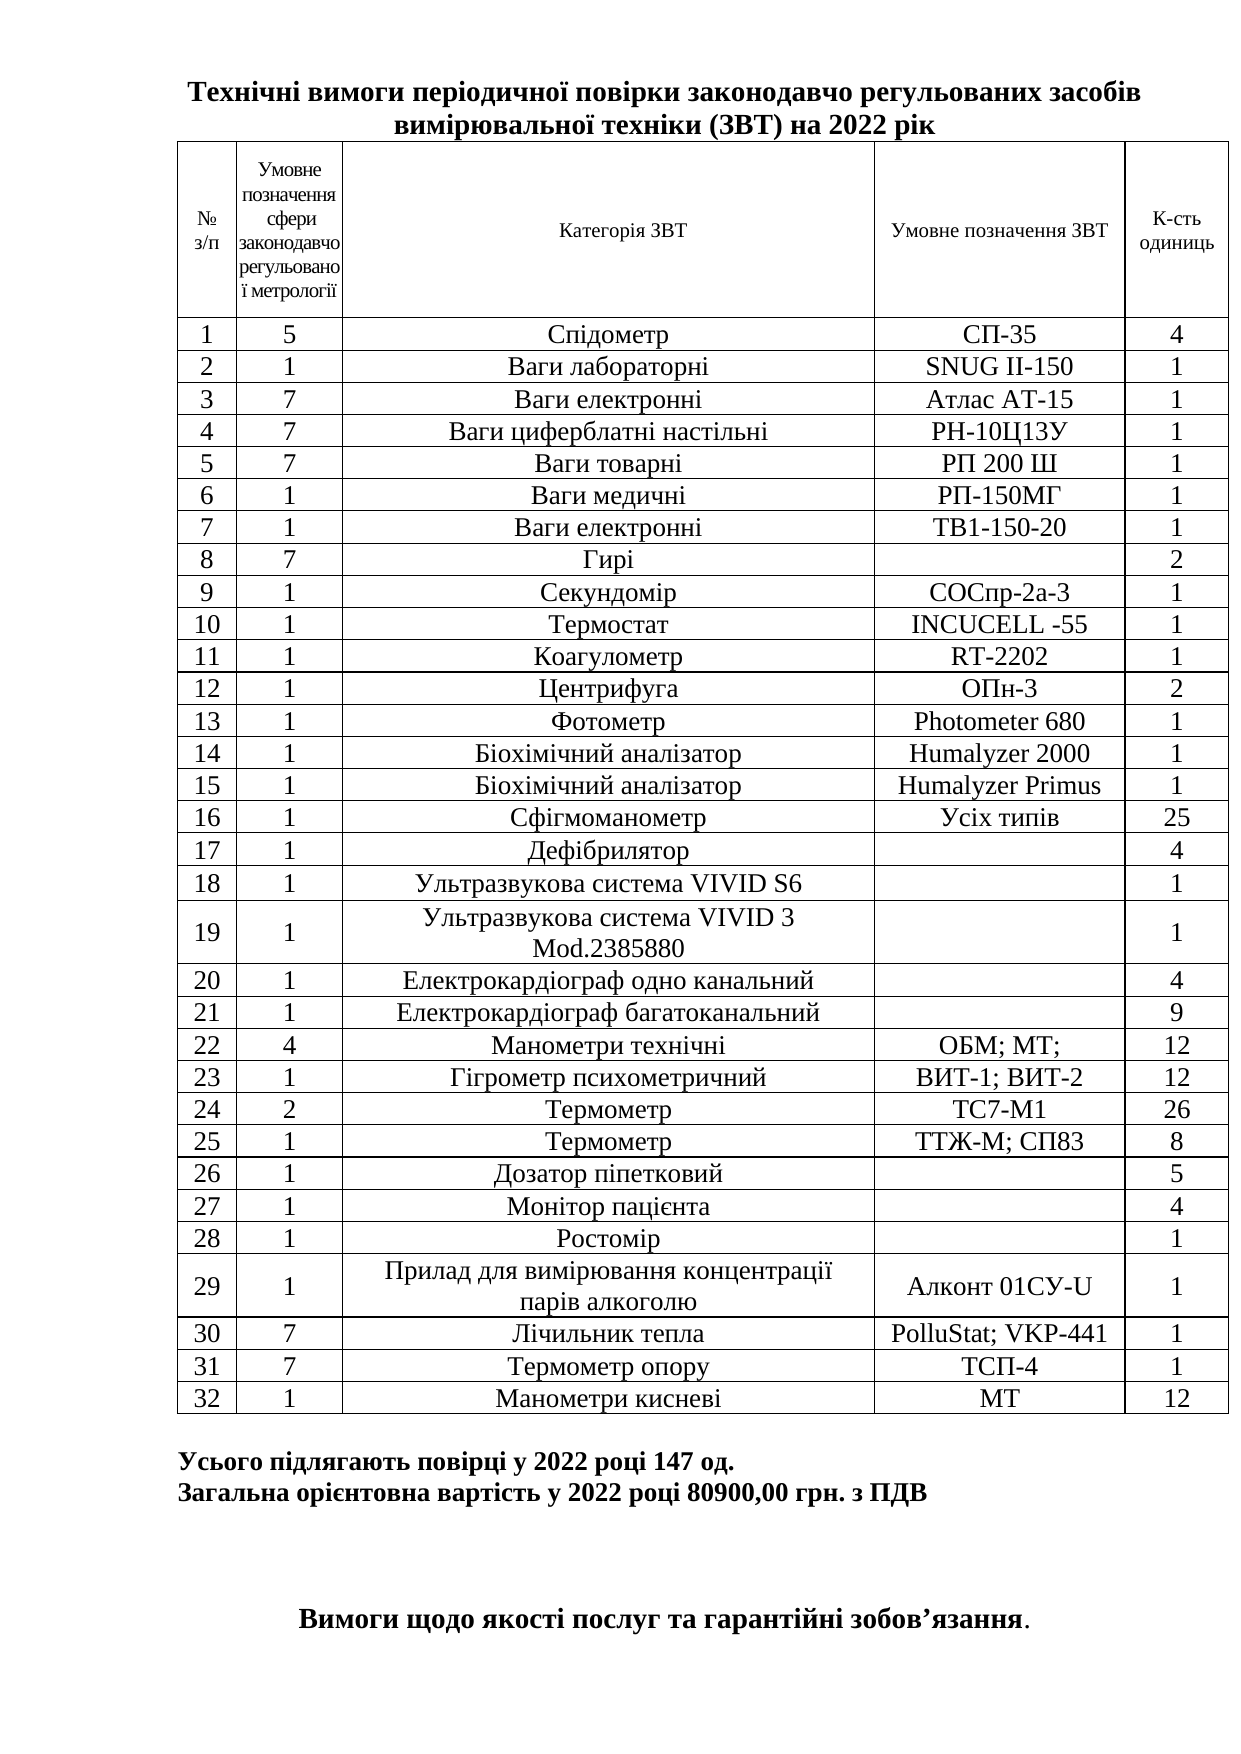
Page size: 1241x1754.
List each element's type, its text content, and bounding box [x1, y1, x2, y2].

table_cell 23 [178, 1061, 236, 1092]
table_cell 1 [1126, 866, 1228, 900]
table_cell 12 [178, 673, 236, 703]
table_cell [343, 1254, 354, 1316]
table_cell 24 [178, 1093, 236, 1124]
table_cell 3 [178, 383, 236, 414]
table_cell 12 [1126, 1061, 1228, 1092]
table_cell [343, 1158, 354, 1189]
table_header Умовне позначення сфери законодавчо регульованої метрології [237, 142, 342, 317]
table_cell 5 [1126, 1158, 1228, 1189]
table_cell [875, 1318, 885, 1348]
table_cell 26 [1126, 1093, 1228, 1124]
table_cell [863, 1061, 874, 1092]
table_cell 28 [178, 1222, 236, 1253]
table_cell 1 [1126, 1254, 1228, 1316]
table_cell 10 [178, 608, 236, 639]
table_cell [875, 1158, 1124, 1189]
table_cell 1 [1126, 640, 1228, 671]
table_cell 8 [178, 544, 236, 575]
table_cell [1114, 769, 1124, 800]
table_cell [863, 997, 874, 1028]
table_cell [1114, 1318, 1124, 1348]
table_cell 1 [1126, 608, 1228, 639]
table_cell 1 [237, 866, 342, 900]
table_cell [875, 1222, 1124, 1253]
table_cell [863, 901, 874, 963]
table_cell 9 [1126, 997, 1228, 1028]
table_cell Ультразвукова система VIVID S6 [343, 866, 874, 900]
table_cell 12 [1126, 1029, 1228, 1060]
table_cell 4 [1126, 318, 1228, 349]
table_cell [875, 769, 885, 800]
table_cell 4 [178, 415, 236, 446]
table_cell 1 [237, 833, 342, 865]
table_cell 20 [178, 964, 236, 996]
table_cell 17 [178, 833, 236, 865]
table_cell 15 [178, 769, 236, 800]
table_cell 12 [1126, 1382, 1228, 1413]
table_cell 16 [178, 801, 236, 832]
table_cell [875, 833, 1124, 865]
table_cell 1 [1126, 1318, 1228, 1348]
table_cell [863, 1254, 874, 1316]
table_cell 1 [237, 901, 342, 963]
table_cell 2 [1126, 544, 1228, 575]
table_cell 14 [178, 737, 236, 768]
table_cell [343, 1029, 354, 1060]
table_cell 22 [178, 1029, 236, 1060]
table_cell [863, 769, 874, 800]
table_cell 13 [178, 705, 236, 736]
table_cell [875, 866, 1124, 900]
table_cell [875, 901, 1124, 963]
table_cell 25 [1126, 801, 1228, 832]
table_cell 27 [178, 1190, 236, 1221]
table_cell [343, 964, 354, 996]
table_cell 18 [178, 866, 236, 900]
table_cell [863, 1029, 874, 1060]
table_cell 2 [178, 351, 236, 382]
table_cell 1 [178, 318, 236, 349]
table_cell 1 [1126, 705, 1228, 736]
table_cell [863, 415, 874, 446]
table_cell [875, 964, 1124, 996]
table_cell 1 [1126, 383, 1228, 414]
table_cell 1 [1126, 1222, 1228, 1253]
text Вимоги щодо якості послуг та гарантійні зобов’язання. [177, 1601, 1152, 1634]
table_cell [875, 1190, 1124, 1221]
table_cell [875, 544, 885, 575]
table_cell 7 [178, 511, 236, 543]
table_cell 1 [1126, 447, 1228, 478]
table_cell 9 [178, 576, 236, 607]
table_cell 4 [1126, 964, 1228, 996]
table_cell 1 [1126, 1350, 1228, 1381]
table_cell 1 [1126, 479, 1228, 510]
table_cell 4 [1126, 833, 1228, 865]
table_cell Дефібрилятор [343, 833, 874, 865]
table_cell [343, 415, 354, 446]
table_cell [1114, 544, 1124, 575]
table_header К-сть одиниць [1126, 142, 1228, 317]
table_cell [875, 997, 1124, 1028]
text Усього підлягають повірці у 2022 році 147 од. [177, 1445, 1152, 1476]
table_cell 19 [178, 901, 236, 963]
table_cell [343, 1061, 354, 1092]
table_cell 25 [178, 1125, 236, 1156]
table_cell 1 [1126, 576, 1228, 607]
table_cell 21 [178, 997, 236, 1028]
table_cell 32 [178, 1382, 236, 1413]
table_cell 1 [237, 1254, 342, 1316]
table_cell 1 [1126, 901, 1228, 963]
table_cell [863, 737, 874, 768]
table_header Категорія ЗВТ [343, 142, 874, 317]
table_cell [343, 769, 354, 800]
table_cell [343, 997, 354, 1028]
table_cell Усіх типів [875, 801, 1124, 832]
table_cell 11 [178, 640, 236, 671]
table_cell 5 [178, 447, 236, 478]
table_cell 1 [1126, 415, 1228, 446]
table_header Умовне позначення ЗВТ [875, 142, 1124, 317]
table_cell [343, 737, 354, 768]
text Загальна орієнтовна вартість у 2022 році 80900,00 грн. з ПДВ [177, 1476, 1152, 1507]
table_cell Алконт 01СУ-U [875, 1254, 1124, 1316]
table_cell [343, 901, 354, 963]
table_cell 1 [1126, 511, 1228, 543]
text Технічні вимоги періодичної повірки законодавчо регульованих засобів вимірювальної техніки (ЗВТ) на 2022 рік [177, 74, 1152, 141]
table_cell 31 [178, 1350, 236, 1381]
table_cell 6 [178, 479, 236, 510]
table_cell 30 [178, 1318, 236, 1348]
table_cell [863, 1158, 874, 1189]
table_cell 1 [1126, 351, 1228, 382]
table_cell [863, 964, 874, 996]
table_cell 8 [1126, 1125, 1228, 1156]
table_cell 1 [1126, 737, 1228, 768]
table_header № з/п [178, 142, 236, 317]
table_cell 1 [1126, 769, 1228, 800]
table_cell 2 [1126, 673, 1228, 703]
table_cell 26 [178, 1158, 236, 1189]
table_cell 29 [178, 1254, 236, 1316]
table_cell 4 [1126, 1190, 1228, 1221]
